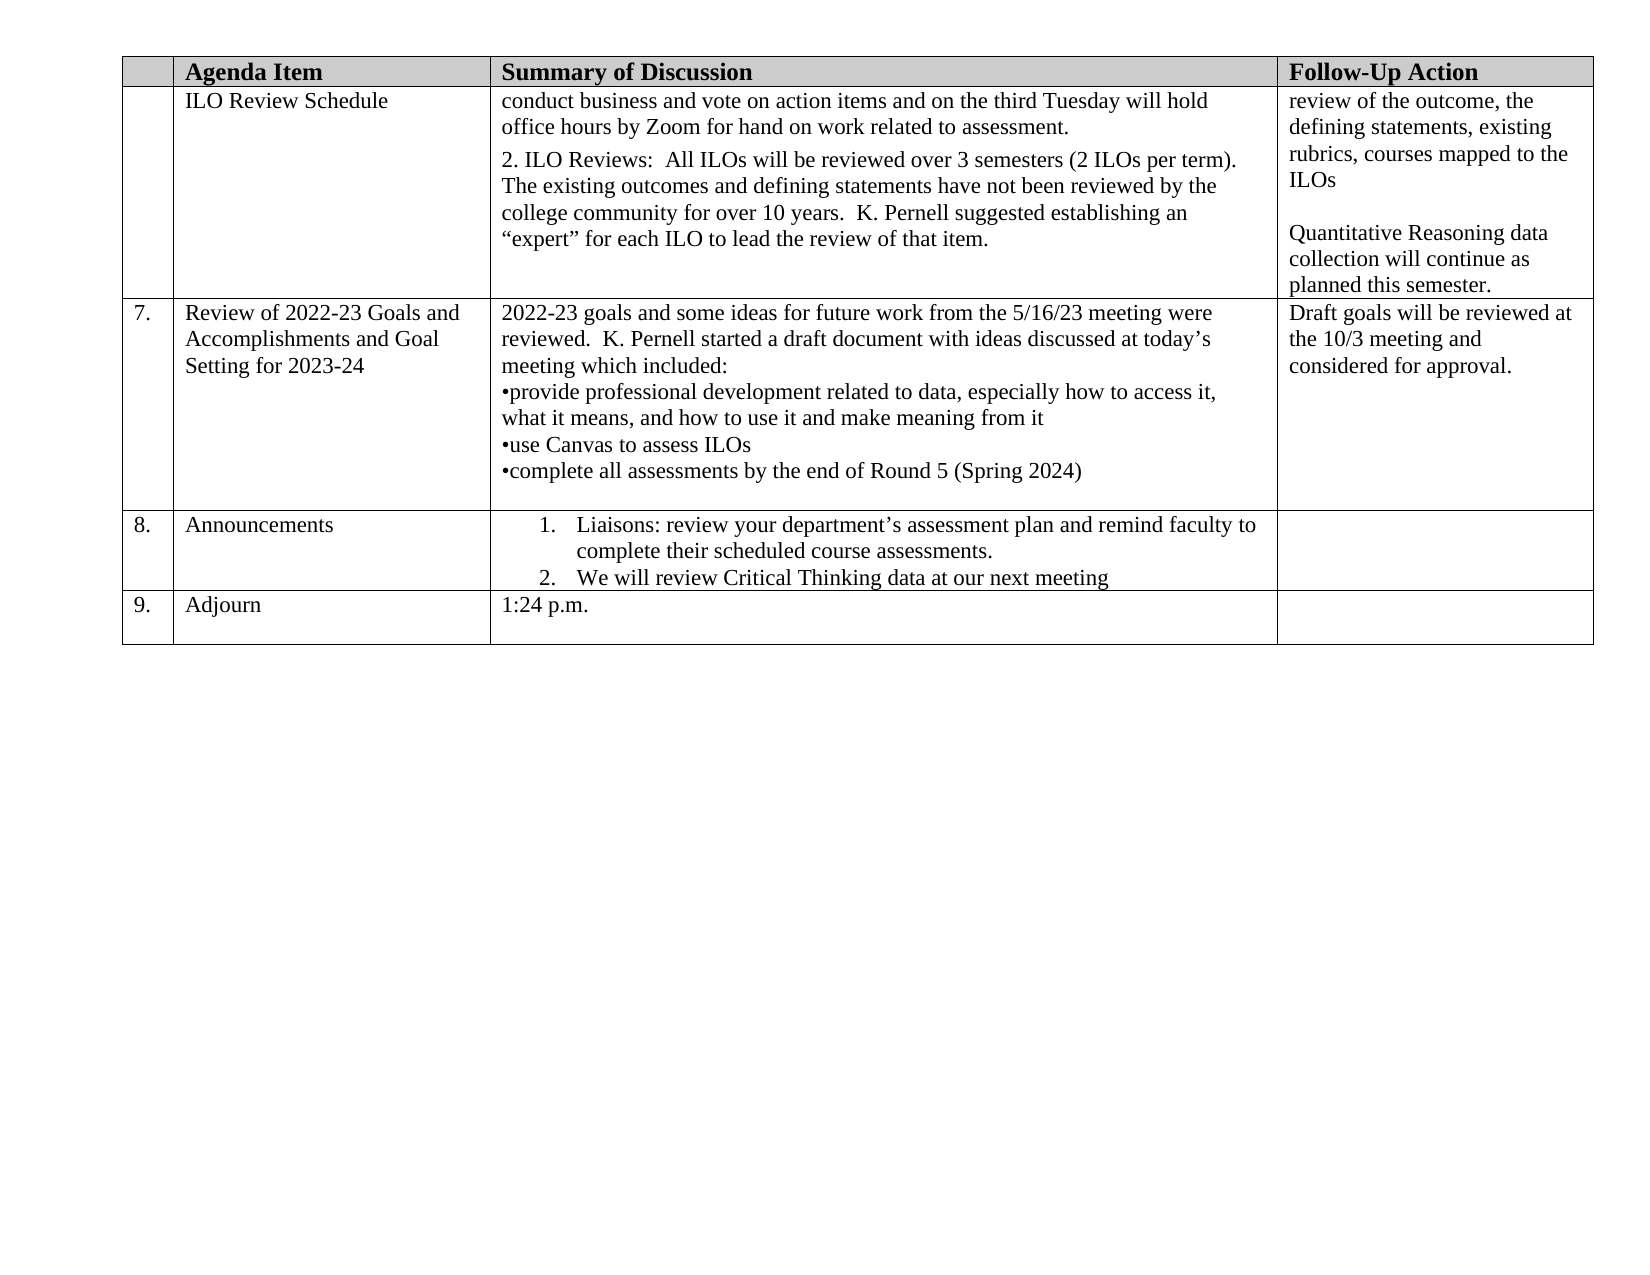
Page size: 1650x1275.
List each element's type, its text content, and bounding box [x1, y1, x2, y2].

table_cell Liaisons: review your department’s assessment plan and remind faculty to complete their scheduled course assessments. We will review Critical Thinking data at our next meeting [491, 511, 1277, 590]
table_header Follow-Up Action [1278, 57, 1593, 86]
table_header [123, 57, 173, 86]
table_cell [491, 87, 1277, 298]
table_cell 1:24 p.m. [491, 591, 1277, 644]
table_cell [1278, 87, 1593, 298]
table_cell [174, 87, 490, 298]
table_cell Draft goals will be reviewed at the 10/3 meeting and considered for approval. [1278, 299, 1593, 510]
table_header Summary of Discussion [491, 57, 1277, 86]
table_cell [1278, 591, 1593, 644]
table_cell Adjourn [174, 591, 490, 644]
table_cell Review of 2022-23 Goals and Accomplishments and Goal Setting for 2023-24 [174, 299, 490, 510]
table_cell [1278, 511, 1593, 590]
table_cell [123, 299, 173, 510]
table_header Agenda Item [174, 57, 490, 86]
table_cell Announcements [174, 511, 490, 590]
table_cell [123, 511, 173, 590]
table_cell 2022-23 goals and some ideas for future work from the 5/16/23 meeting were reviewed. K. Pernell started a draft document with ideas discussed at today’s meeting which included: •provide professional development related to data, especially how to access it, what it means, and how to use it and make meaning from it •use Canvas to assess ILOs •complete all assessments by the end of Round 5 (Spring 2024) [491, 299, 1277, 510]
table_cell [123, 87, 173, 298]
table_cell [123, 591, 173, 644]
